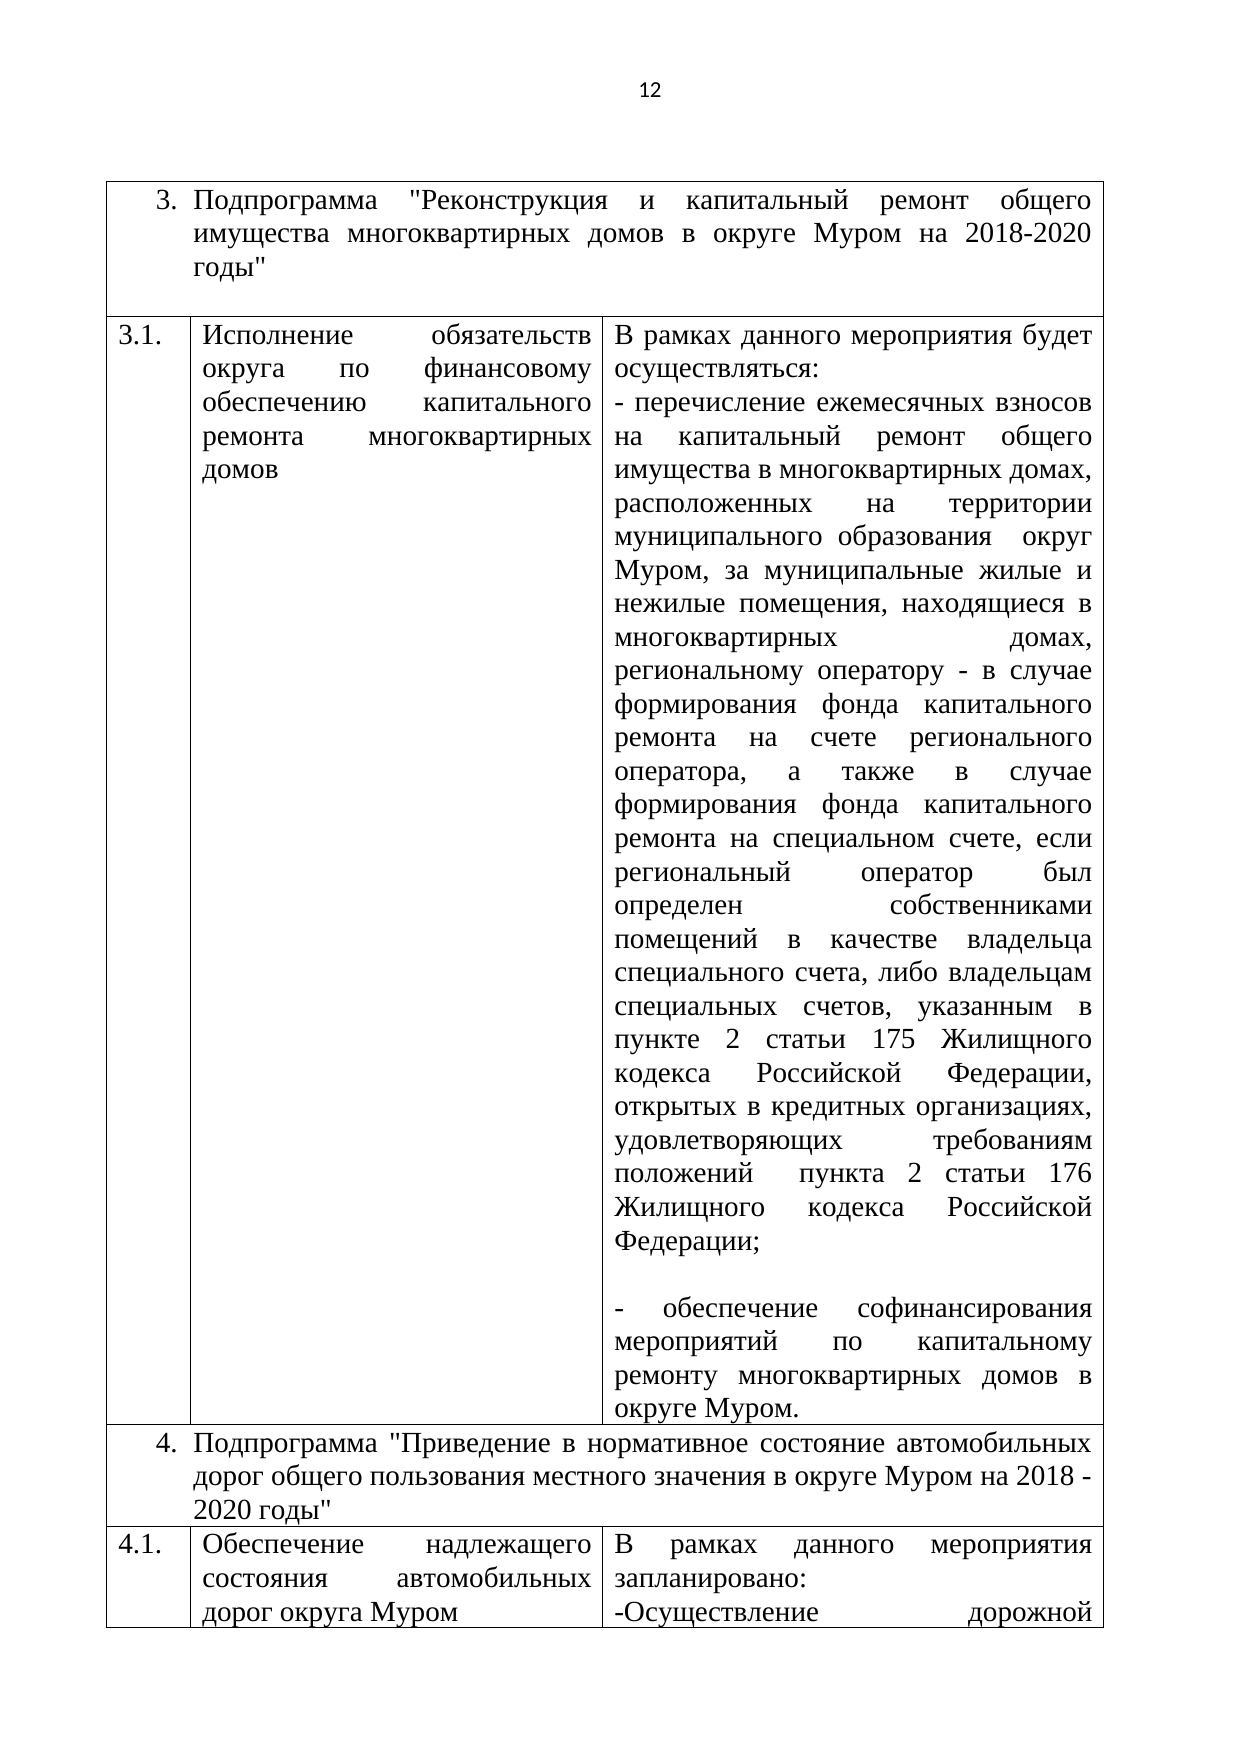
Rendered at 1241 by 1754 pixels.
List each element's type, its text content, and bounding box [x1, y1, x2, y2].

table_cell Подпрограмма "Реконструкция и капитальный ремонт общего имущества многоквартирных домов в округе Муром на 2018-2020 годы" [107, 182, 1103, 316]
table_cell В рамках данного мероприятия будет осуществляться: - перечисление ежемесячных взносов на капитальный ремонт общего имущества в многоквартирных домах, расположенных на территории муниципального образования округ Муром, за муниципальные жилые и нежилые помещения, находящиеся в многоквартирных домах, региональному оператору - в случае формирования фонда капитального ремонта на счете регионального оператора, а также в случае формирования фонда капитального ремонта на специальном счете, если региональный оператор был определен собственниками помещений в качестве владельца специального счета, либо владельцам специальных счетов, указанным в пункте 2 статьи 175 Жилищного кодекса Российской Федерации, открытых в кредитных организациях, удовлетворяющих требованиям положений пункта 2 статьи 176 Жилищного кодекса Российской Федерации; - обеспечение софинансирования мероприятий по капитальному ремонту многоквартирных домов в округе Муром. [603, 317, 1103, 1424]
table_cell Исполнение обязательств округа по финансовому обеспечению капитального ремонта многоквартирных домов [191, 317, 602, 1424]
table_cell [603, 1527, 1103, 1627]
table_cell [191, 1527, 602, 1627]
table_cell Подпрограмма "Приведение в нормативное состояние автомобильных дорог общего пользования местного значения в округе Муром на 2018 - 2020 годы" [107, 1425, 1103, 1526]
table_cell 3.1. [107, 317, 190, 1424]
table_cell 4.1. [107, 1527, 190, 1627]
